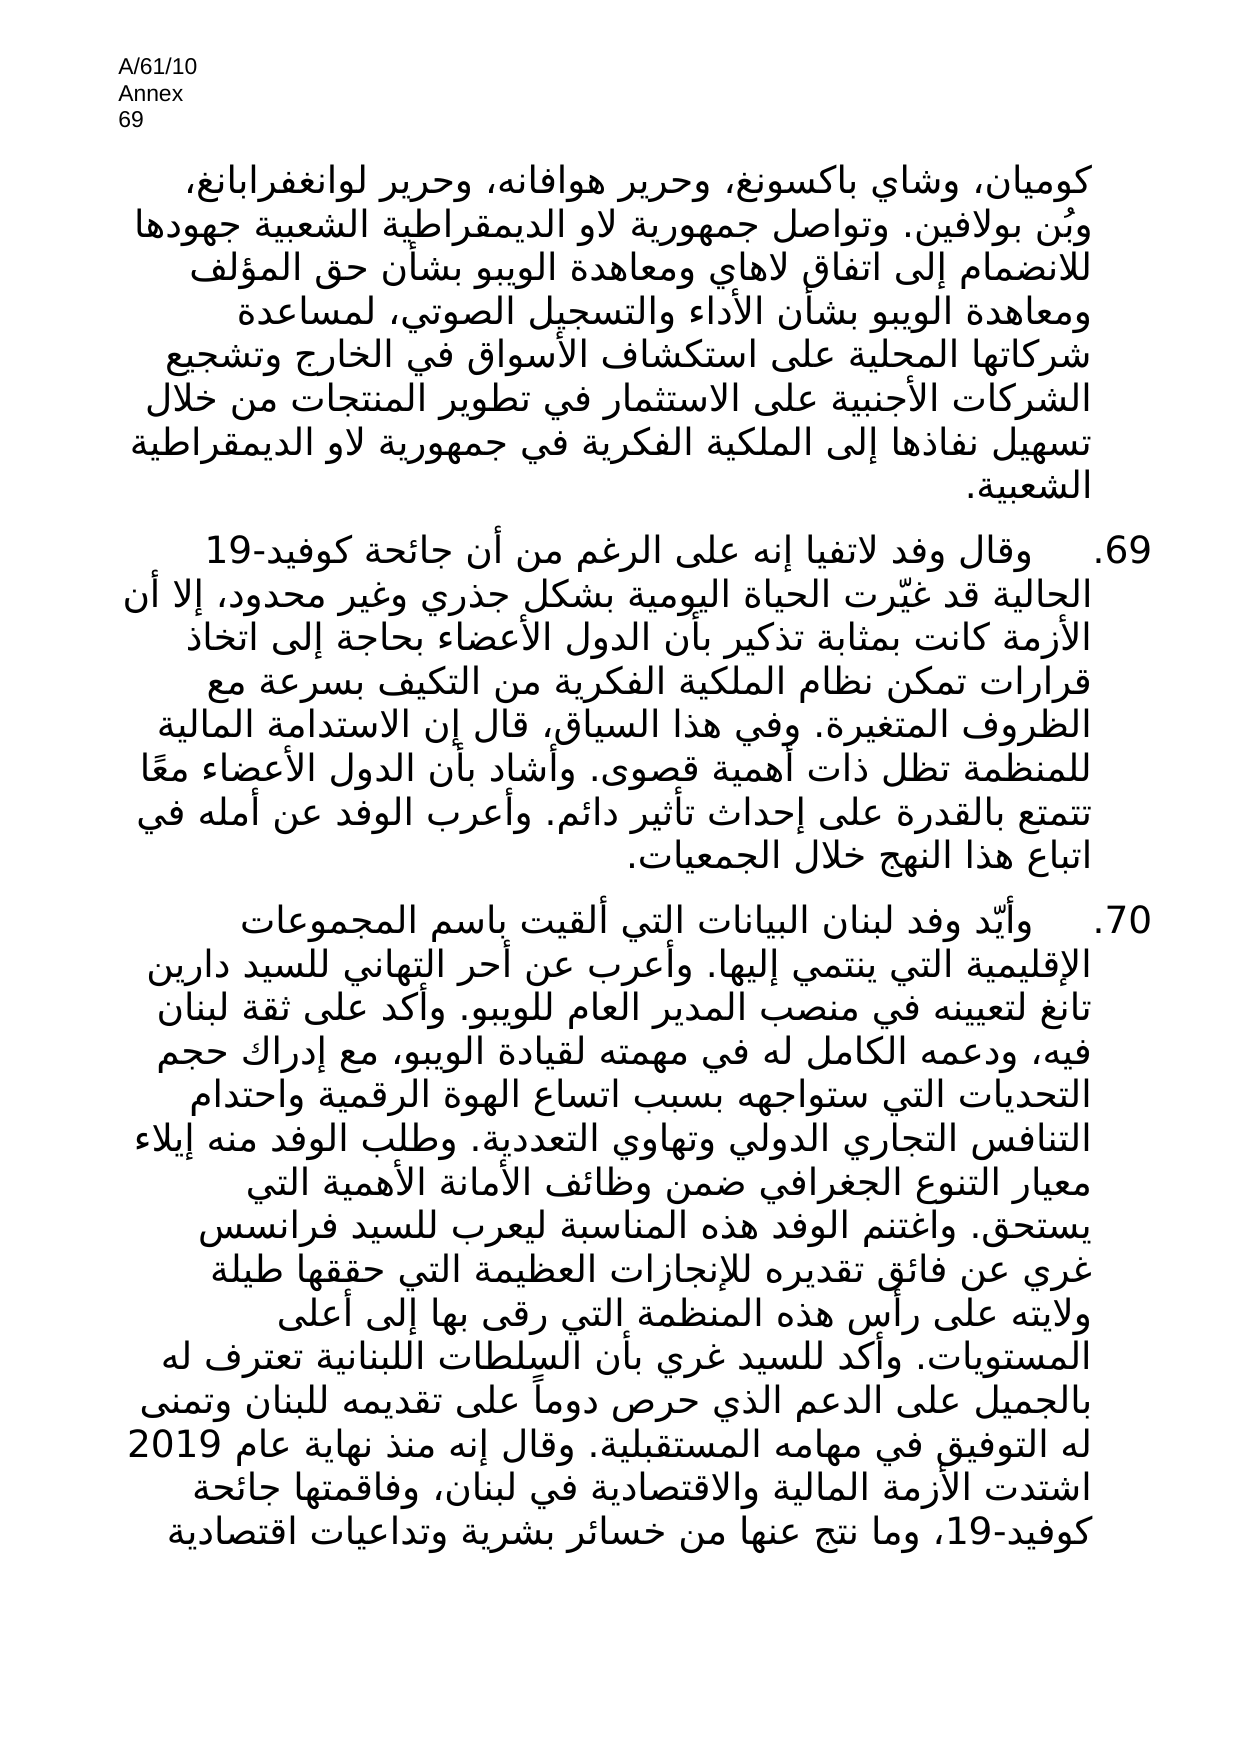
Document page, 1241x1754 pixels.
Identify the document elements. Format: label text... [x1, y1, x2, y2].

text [118, 898, 1092, 1553]
text وقال وفد لاتفيا إنه على الرغم من أن جائحة كوفيد-19 الحالية قد غيّرت الحياة اليومية بشكل جذري وغير محدود، إلا أن الأزمة كانت بمثابة تذكير بأن الدول الأعضاء بحاجة إلى اتخاذ قرارات تمكن نظام الملكية الفكرية من التكيف بسرعة مع الظروف المتغيرة. وفي هذا السياق، قال إن الاستدامة المالية للمنظمة تظل ذات أهمية قصوى. وأشاد بأن الدول الأعضاء معًا تتمتع بالقدرة على إحداث تأثير دائم. وأعرب الوفد عن أمله في اتباع هذا النهج خلال الجمعيات. [118, 528, 1092, 878]
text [118, 158, 1092, 508]
